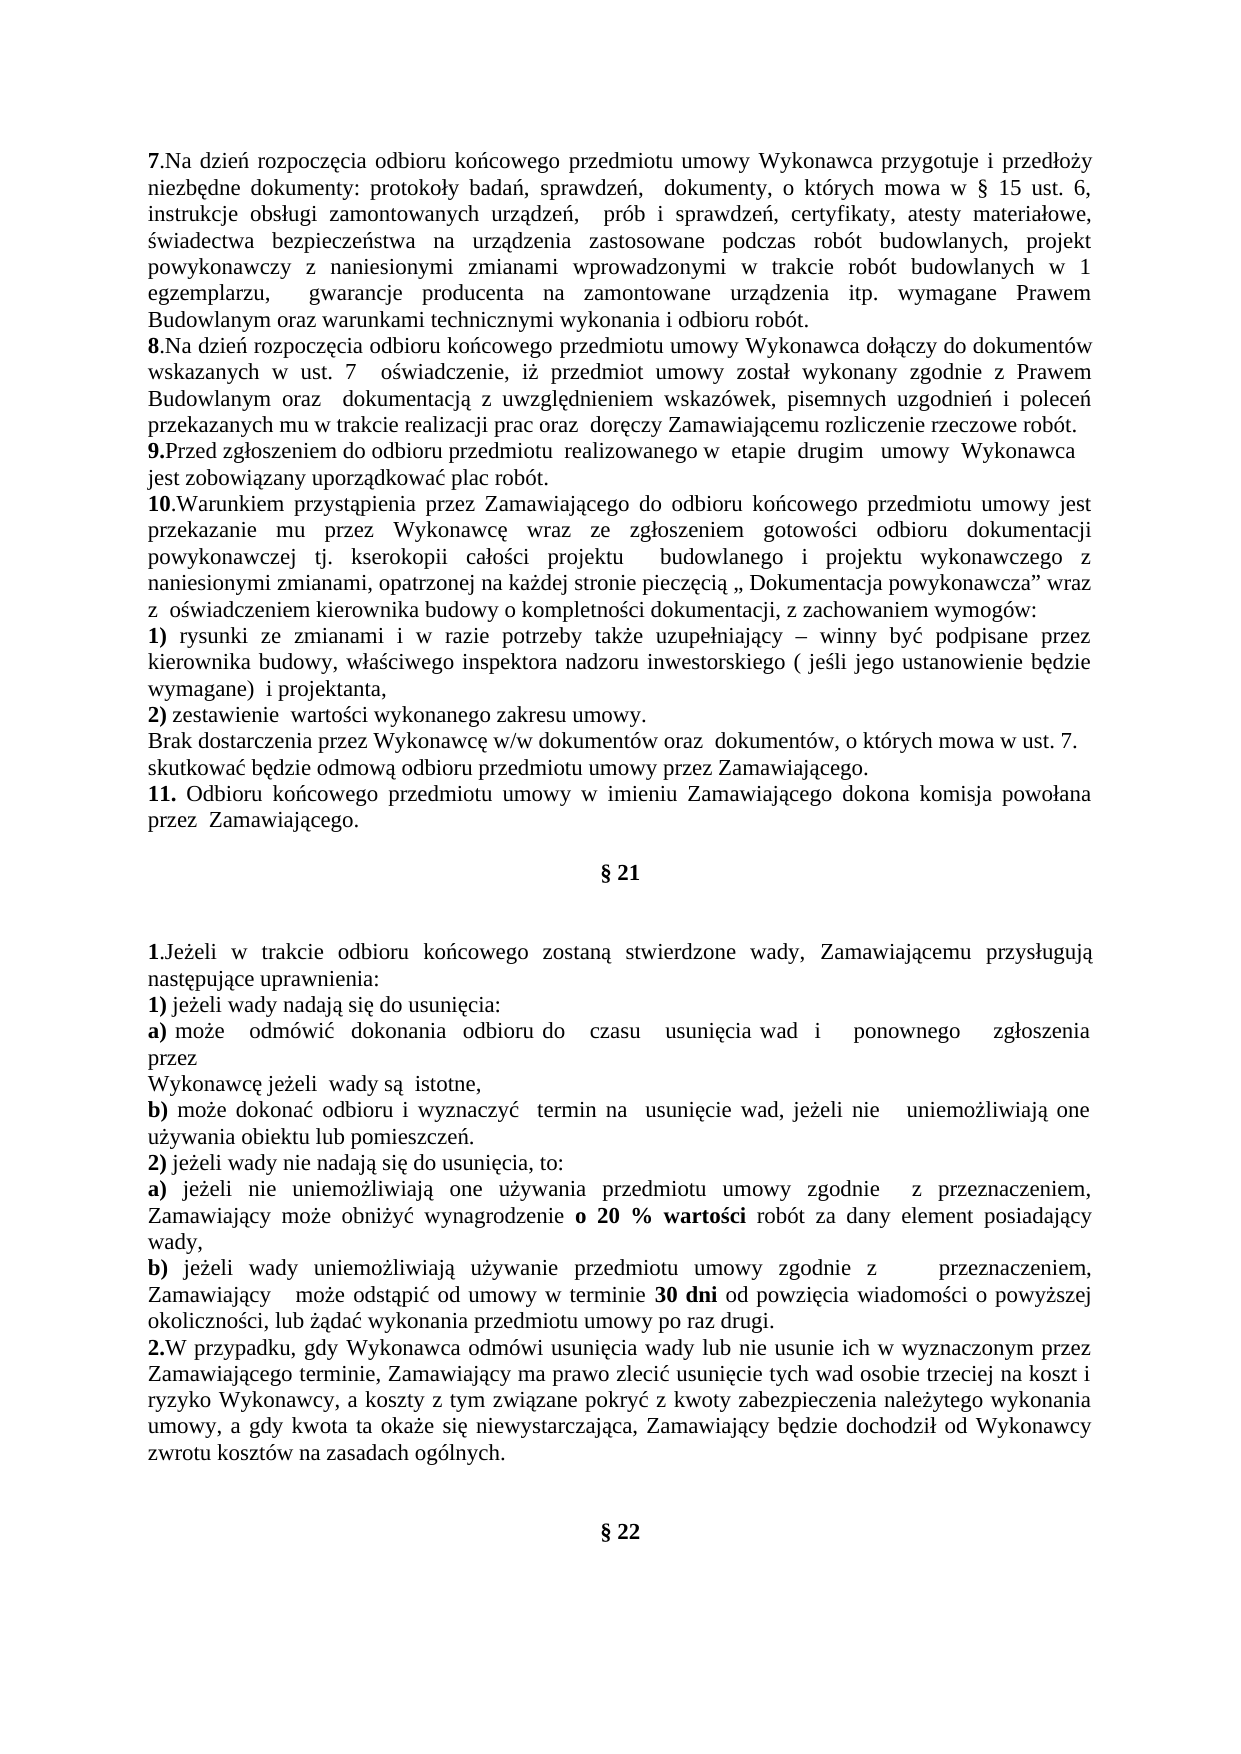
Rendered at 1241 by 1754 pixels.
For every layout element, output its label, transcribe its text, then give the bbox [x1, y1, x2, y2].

text Brak dostarczenia przez Wykonawcę w/w dokumentów oraz dokumentów, o których mowa w ust. 7. [148, 727, 1093, 754]
text 11. Odbioru końcowego przedmiotu umowy w imieniu Zamawiającego dokona komisja powołana przez Zamawiającego. [148, 780, 1093, 833]
text 10.Warunkiem przystąpienia przez Zamawiającego do odbioru końcowego przedmiotu umowy jest przekazanie mu przez Wykonawcę wraz ze zgłoszeniem gotowości odbioru dokumentacji powykonawczej tj. kserokopii całości projektu budowlanego i projektu wykonawczego z naniesionymi zmianami, opatrzonej na każdej stronie pieczęcią „ Dokumentacja powykonawcza” wraz z oświadczeniem kierownika budowy o kompletności dokumentacji, z zachowaniem wymogów: [148, 490, 1093, 622]
text 2.W przypadku, gdy Wykonawca odmówi usunięcia wady lub nie usunie ich w wyznaczonym przez Zamawiającego terminie, Zamawiający ma prawo zlecić usunięcie tych wad osobie trzeciej na koszt i ryzyko Wykonawcy, a koszty z tym związane pokryć z kwoty zabezpieczenia należytego wykonania umowy, a gdy kwota ta okaże się niewystarczająca, Zamawiający będzie dochodził od Wykonawcy zwrotu kosztów na zasadach ogólnych. [148, 1333, 1093, 1465]
text skutkować będzie odmową odbioru przedmiotu umowy przez Zamawiającego. [148, 754, 1093, 780]
text b) może dokonać odbioru i wyznaczyć termin na usunięcie wad, jeżeli nie uniemożliwiają one używania obiektu lub pomieszczeń. [148, 1096, 1093, 1149]
text jest zobowiązany uporządkować plac robót. [148, 464, 1093, 490]
text a) może odmówić dokonania odbioru do czasu usunięcia wad i ponownego zgłoszenia przez [148, 1017, 1093, 1070]
text 8.Na dzień rozpoczęcia odbioru końcowego przedmiotu umowy Wykonawca dołączy do dokumentów wskazanych w ust. 7 oświadczenie, iż przedmiot umowy został wykonany zgodnie z Prawem Budowlanym oraz dokumentacją z uwzględnieniem wskazówek, pisemnych uzgodnień i poleceń przekazanych mu w trakcie realizacji prac oraz doręczy Zamawiającemu rozliczenie rzeczowe robót. [148, 332, 1093, 437]
text 9.Przed zgłoszeniem do odbioru przedmiotu realizowanego w etapie drugim umowy Wykonawca [148, 437, 1093, 464]
text Wykonawcę jeżeli wady są istotne, [148, 1070, 1093, 1096]
text 2) jeżeli wady nie nadają się do usunięcia, to: [148, 1149, 1093, 1175]
text § 22 [148, 1518, 1093, 1544]
text § 21 [148, 859, 1093, 886]
text 2) zestawienie wartości wykonanego zakresu umowy. [148, 701, 1093, 727]
text b) jeżeli wady uniemożliwiają używanie przedmiotu umowy zgodnie z przeznaczeniem, Zamawiający może odstąpić od umowy w terminie 30 dni od powzięcia wiadomości o powyższej okoliczności, lub żądać wykonania przedmiotu umowy po raz drugi. [148, 1254, 1093, 1333]
text 7.Na dzień rozpoczęcia odbioru końcowego przedmiotu umowy Wykonawca przygotuje i przedłoży niezbędne dokumenty: protokoły badań, sprawdzeń, dokumenty, o których mowa w § 15 ust. 6, instrukcje obsługi zamontowanych urządzeń, prób i sprawdzeń, certyfikaty, atesty materiałowe, świadectwa bezpieczeństwa na urządzenia zastosowane podczas robót budowlanych, projekt powykonawczy z naniesionymi zmianami wprowadzonymi w trakcie robót budowlanych w 1 egzemplarzu, gwarancje producenta na zamontowane urządzenia itp. wymagane Prawem Budowlanym oraz warunkami technicznymi wykonania i odbioru robót. [148, 148, 1093, 332]
text 1) jeżeli wady nadają się do usunięcia: [148, 991, 1093, 1017]
text a) jeżeli nie uniemożliwiają one używania przedmiotu umowy zgodnie z przeznaczeniem, Zamawiający może obniżyć wynagrodzenie o 20 % wartości robót za dany element posiadający wady, [148, 1175, 1093, 1254]
text 1.Jeżeli w trakcie odbioru końcowego zostaną stwierdzone wady, Zamawiającemu przysługują następujące uprawnienia: [148, 938, 1093, 991]
text 1) rysunki ze zmianami i w razie potrzeby także uzupełniający – winny być podpisane przez kierownika budowy, właściwego inspektora nadzoru inwestorskiego ( jeśli jego ustanowienie będzie wymagane) i projektanta, [148, 622, 1093, 701]
